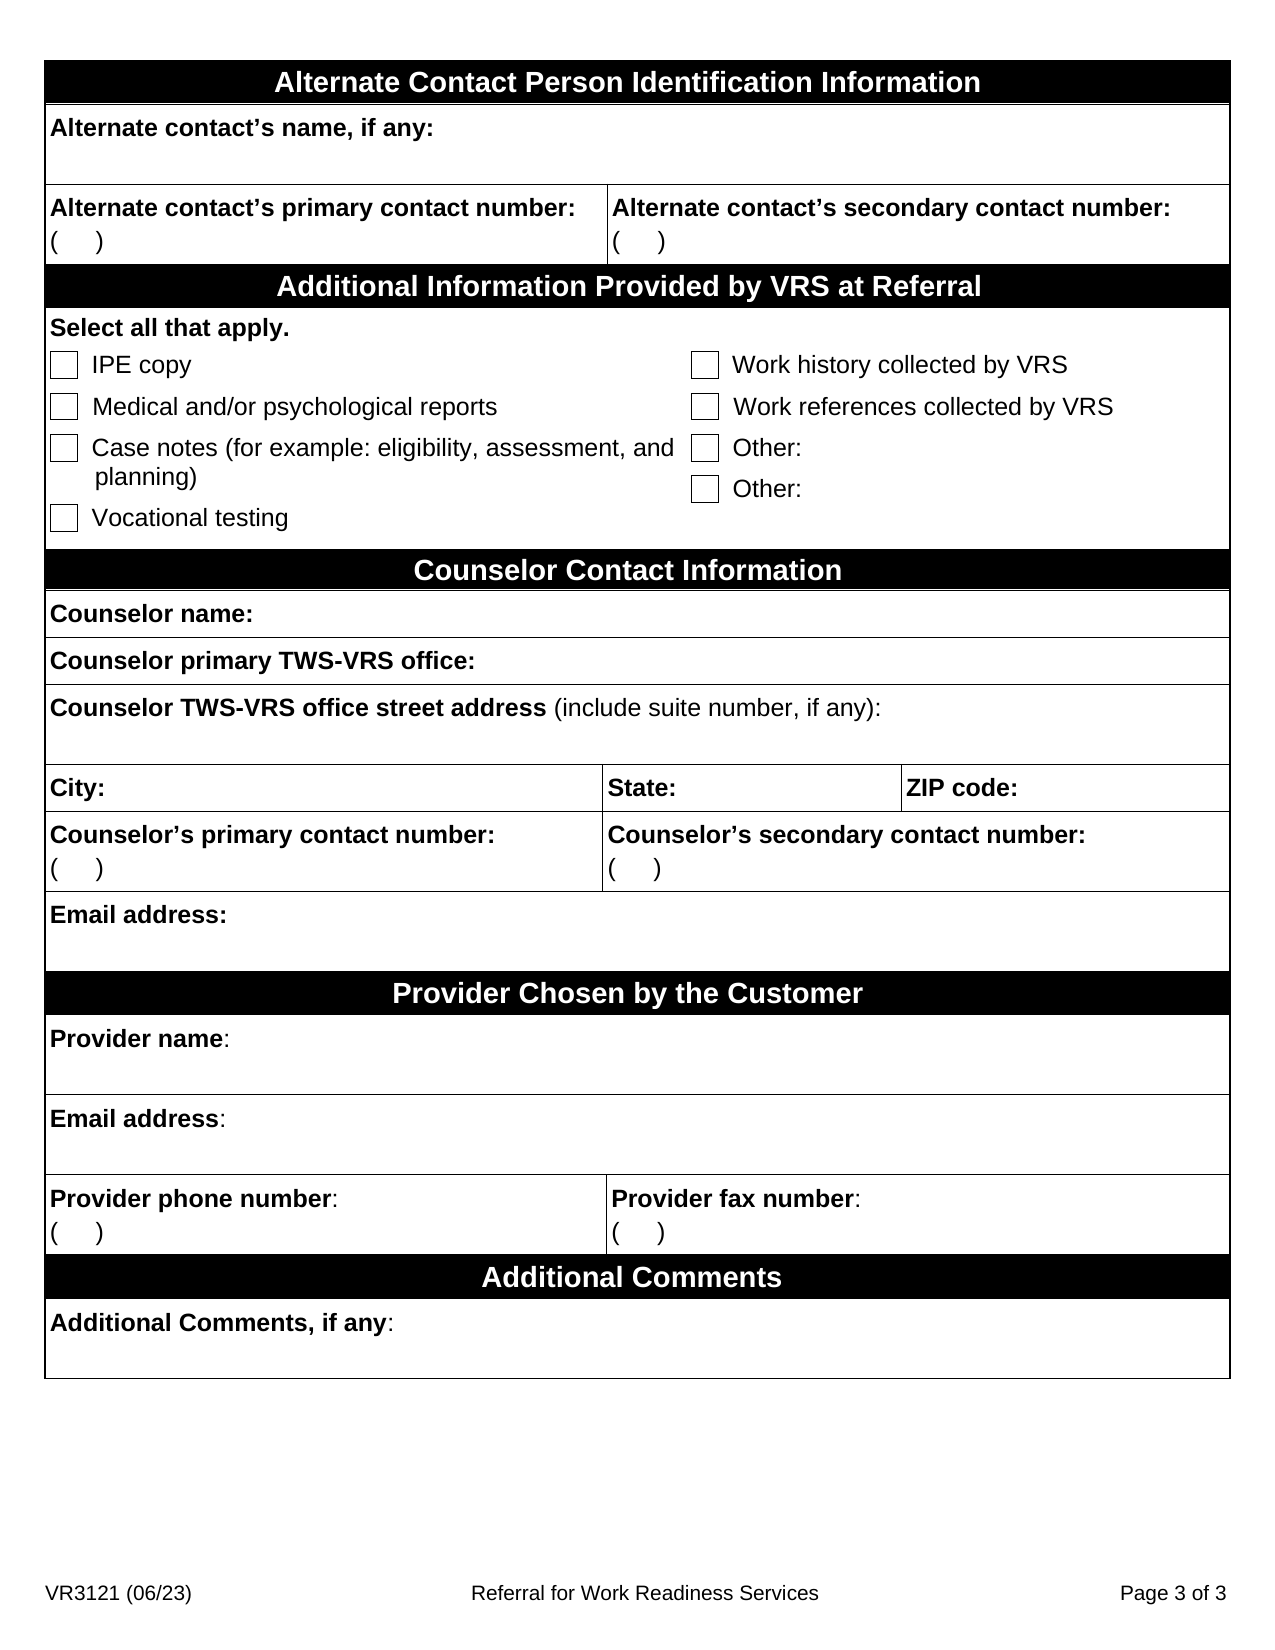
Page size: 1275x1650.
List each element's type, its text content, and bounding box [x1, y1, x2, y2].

table_cell Email address: [46, 892, 1229, 971]
table_cell City: [46, 765, 602, 811]
table_cell Email address: [46, 1095, 1229, 1174]
table_cell Select all that apply. [46, 308, 1229, 346]
table_cell Counselor name: [46, 591, 1229, 637]
table_cell Provider name: [46, 1015, 1229, 1094]
table_cell Additional Information Provided by VRS at Referral [46, 265, 1229, 307]
table_cell Work history collected by VRS Work references collected by VRS Other: Other: [689, 346, 1229, 549]
table_cell ZIP code: [902, 765, 1229, 811]
table_cell Additional Comments, if any: [46, 1299, 1229, 1378]
table_cell Counselor TWS-VRS office street address (include suite number, if any): [46, 685, 1229, 764]
table_cell Counselor primary TWS-VRS office: [46, 638, 1229, 684]
table_cell Alternate contact’s primary contact number: ( ) [46, 185, 607, 263]
table_cell Alternate contact’s secondary contact number: ( ) [608, 185, 1229, 263]
table_cell Provider fax number: ( ) [607, 1175, 1229, 1254]
table_cell Provider Chosen by the Customer [46, 972, 1229, 1014]
table_cell Counselor’s secondary contact number: ( ) [603, 812, 1229, 891]
table_cell Counselor’s primary contact number: ( ) [46, 812, 602, 891]
table_cell Alternate contact’s name, if any: [46, 105, 1229, 183]
table_cell Provider phone number: ( ) [46, 1175, 606, 1254]
table_cell IPE copy Medical and/or psychological reports Case notes (for example: eligibility, assessment, and planning) Vocational testing [46, 346, 689, 549]
table_cell State: [603, 765, 901, 811]
table_cell Additional Comments [46, 1255, 1229, 1298]
table_cell Counselor Contact Information [46, 550, 1229, 589]
table_cell Alternate Contact Person Identification Information [46, 61, 1229, 103]
